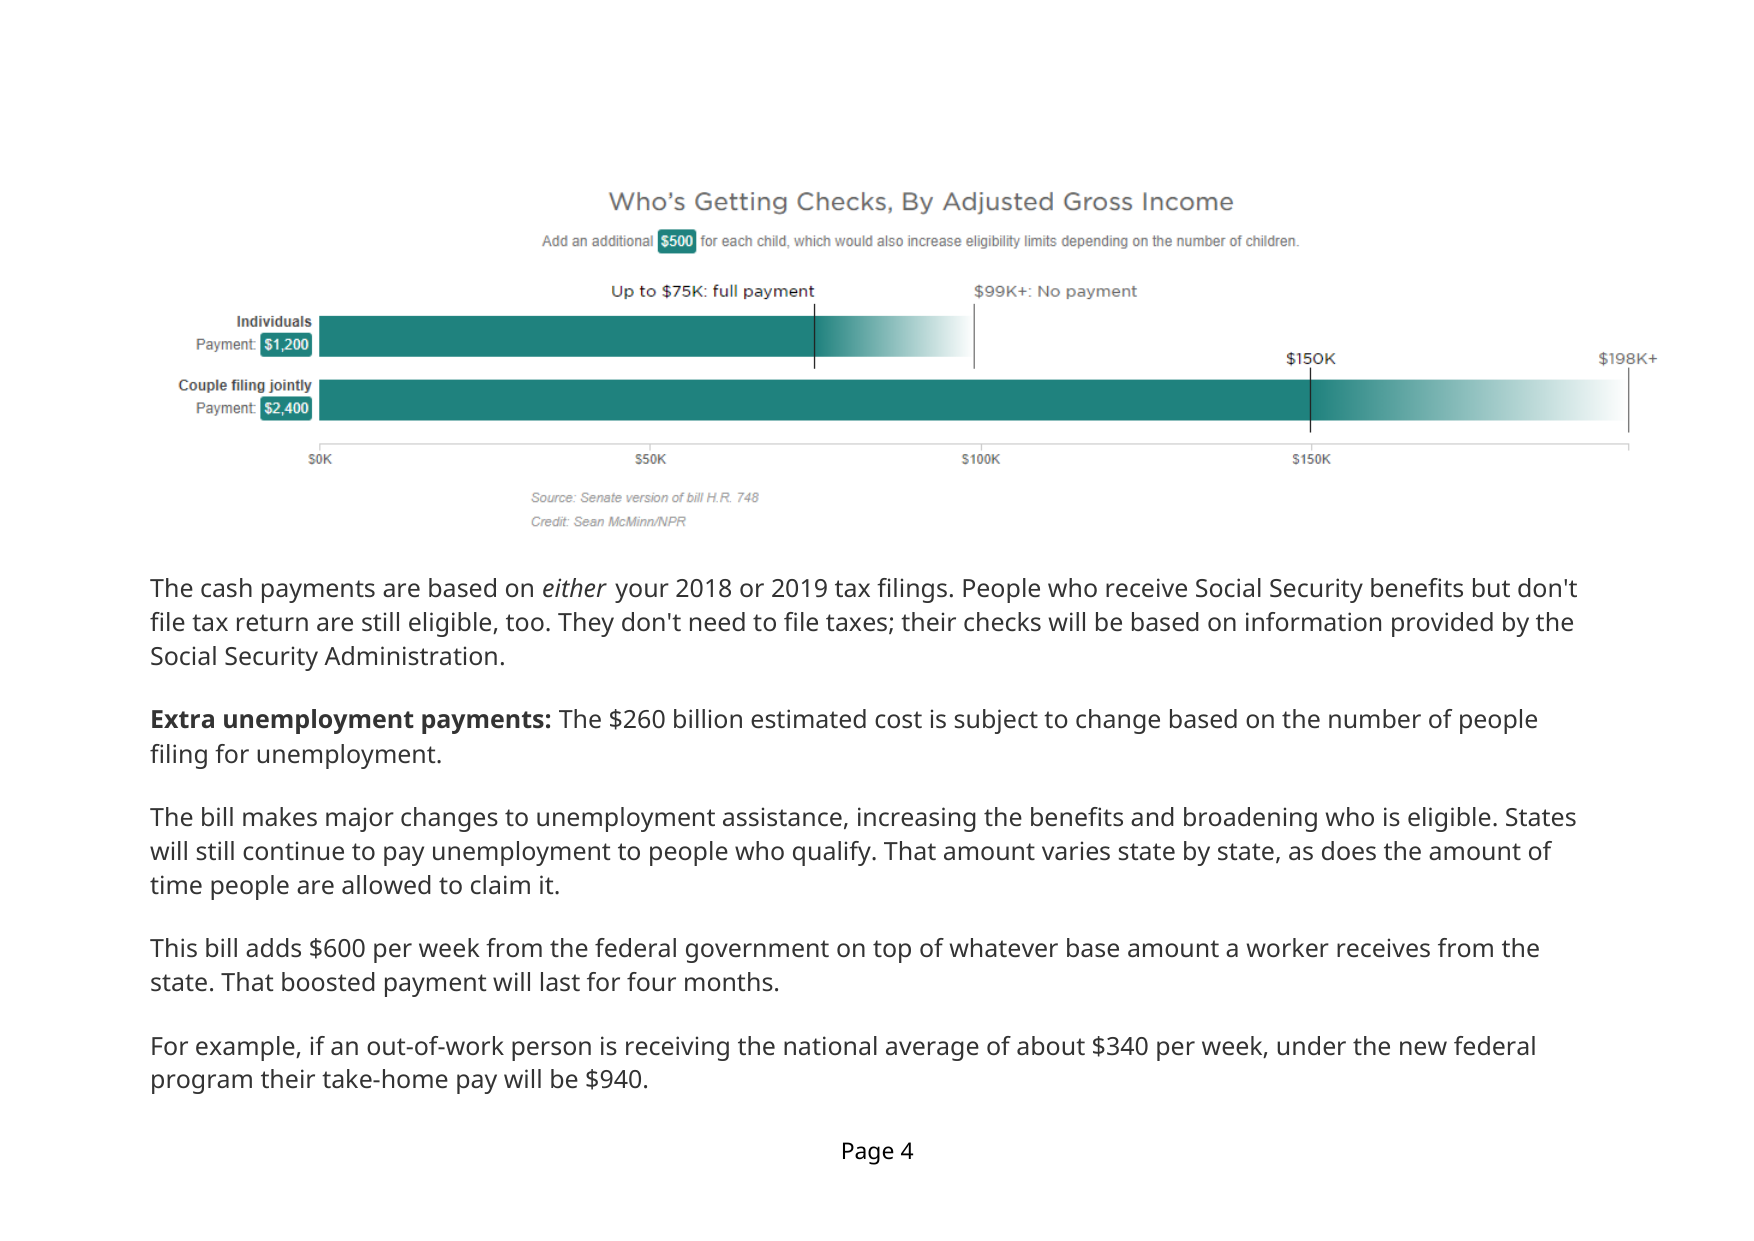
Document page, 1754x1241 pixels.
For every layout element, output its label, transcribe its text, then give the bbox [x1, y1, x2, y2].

picture [150, 179, 1663, 542]
text The cash payments are based on either your 2018 or 2019 tax filings. People who receive Social Security benefits but don't file tax return are still eligible, too. They don't need to file taxes; their checks will be based on information provided by the Social Security Administration. [150, 571, 1604, 673]
text The bill makes major changes to unemployment assistance, increasing the benefits and broadening who is eligible. States will still continue to pay unemployment to people who qualify. That amount varies state by state, as does the amount of time people are allowed to claim it. [150, 799, 1604, 902]
text For example, if an out-of-work person is receiving the national average of about $340 per week, under the new federal program their take-home pay will be $940. [150, 1028, 1604, 1096]
text Extra unemployment payments: The $260 billion estimated cost is subject to change based on the number of people filing for unemployment. [150, 702, 1604, 770]
text This bill adds $600 per week from the federal government on top of whatever base amount a worker receives from the state. That boosted payment will last for four months. [150, 931, 1604, 999]
